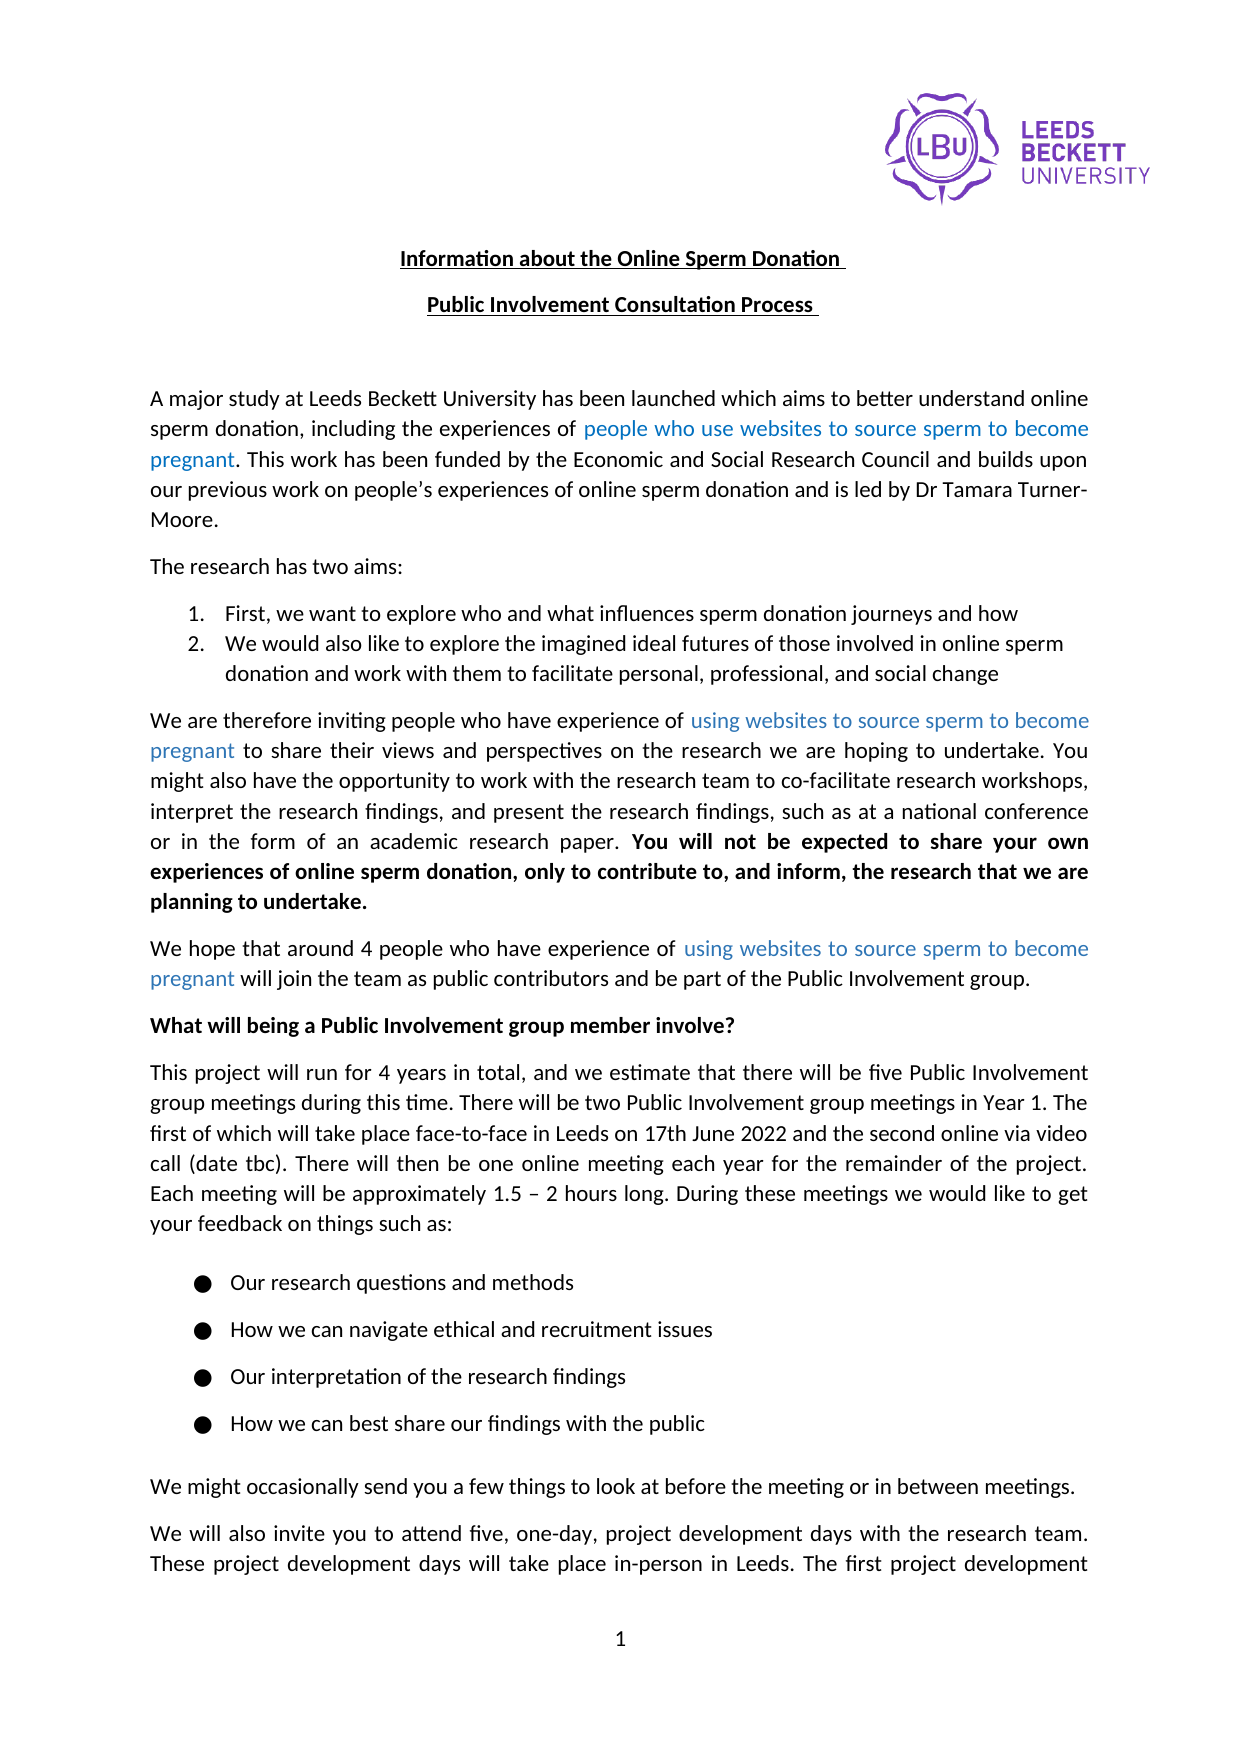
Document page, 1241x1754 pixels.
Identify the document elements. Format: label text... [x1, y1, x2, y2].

picture [870, 75, 1164, 224]
text Public Involvement Consultation Process [150, 291, 1090, 319]
text Information about the Online Sperm Donation [150, 244, 1090, 272]
list First, we want to explore who and what influences sperm donation journeys and how [187, 599, 1090, 627]
list How we can navigate ethical and recruitment issues [193, 1303, 1090, 1350]
text This project will run for 4 years in total, and we estimate that there will be five Public Involvement group meetings during this time. There will be two Public Involvement group meetings in Year 1. The first of which will take place face-to-face in Leeds on 17th June 2022 and the second online via video call (date tbc). There will then be one online meeting each year for the remainder of the project. Each meeting will be approximately 1.5 – 2 hours long. During these meetings we would like to get your feedback on things such as: [150, 1058, 1090, 1237]
text We are therefore inviting people who have experience of using websites to source sperm to become pregnant to share their views and perspectives on the research we are hoping to undertake. You might also have the opportunity to work with the research team to co-facilitate research workshops, interpret the research findings, and present the research findings, such as at a national conference or in the form of an academic research paper. You will not be expected to share your own experiences of online sperm donation, only to contribute to, and inform, the research that we are planning to undertake. [150, 706, 1090, 916]
text We might occasionally send you a few things to look at before the meeting or in between meetings. [150, 1472, 1090, 1500]
text What will being a Public Involvement group member involve? [150, 1011, 1090, 1039]
list Our interpretation of the research findings [193, 1350, 1090, 1397]
text We hope that around 4 people who have experience of using websites to source sperm to become pregnant will join the team as public contributors and be part of the Public Involvement group. [150, 934, 1090, 993]
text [150, 1519, 1090, 1577]
text The research has two aims: [150, 552, 1090, 580]
list Our research questions and methods [193, 1256, 1090, 1303]
list How we can best share our findings with the public [193, 1397, 1090, 1444]
text A major study at Leeds Beckett University has been launched which aims to better understand online sperm donation, including the experiences of people who use websites to source sperm to become pregnant. This work has been funded by the Economic and Social Research Council and builds upon our previous work on people’s experiences of online sperm donation and is led by Dr Tamara Turner-Moore. [150, 503, 1090, 533]
list We would also like to explore the imagined ideal futures of those involved in online sperm donation and work with them to facilitate personal, professional, and social change [187, 629, 1090, 687]
